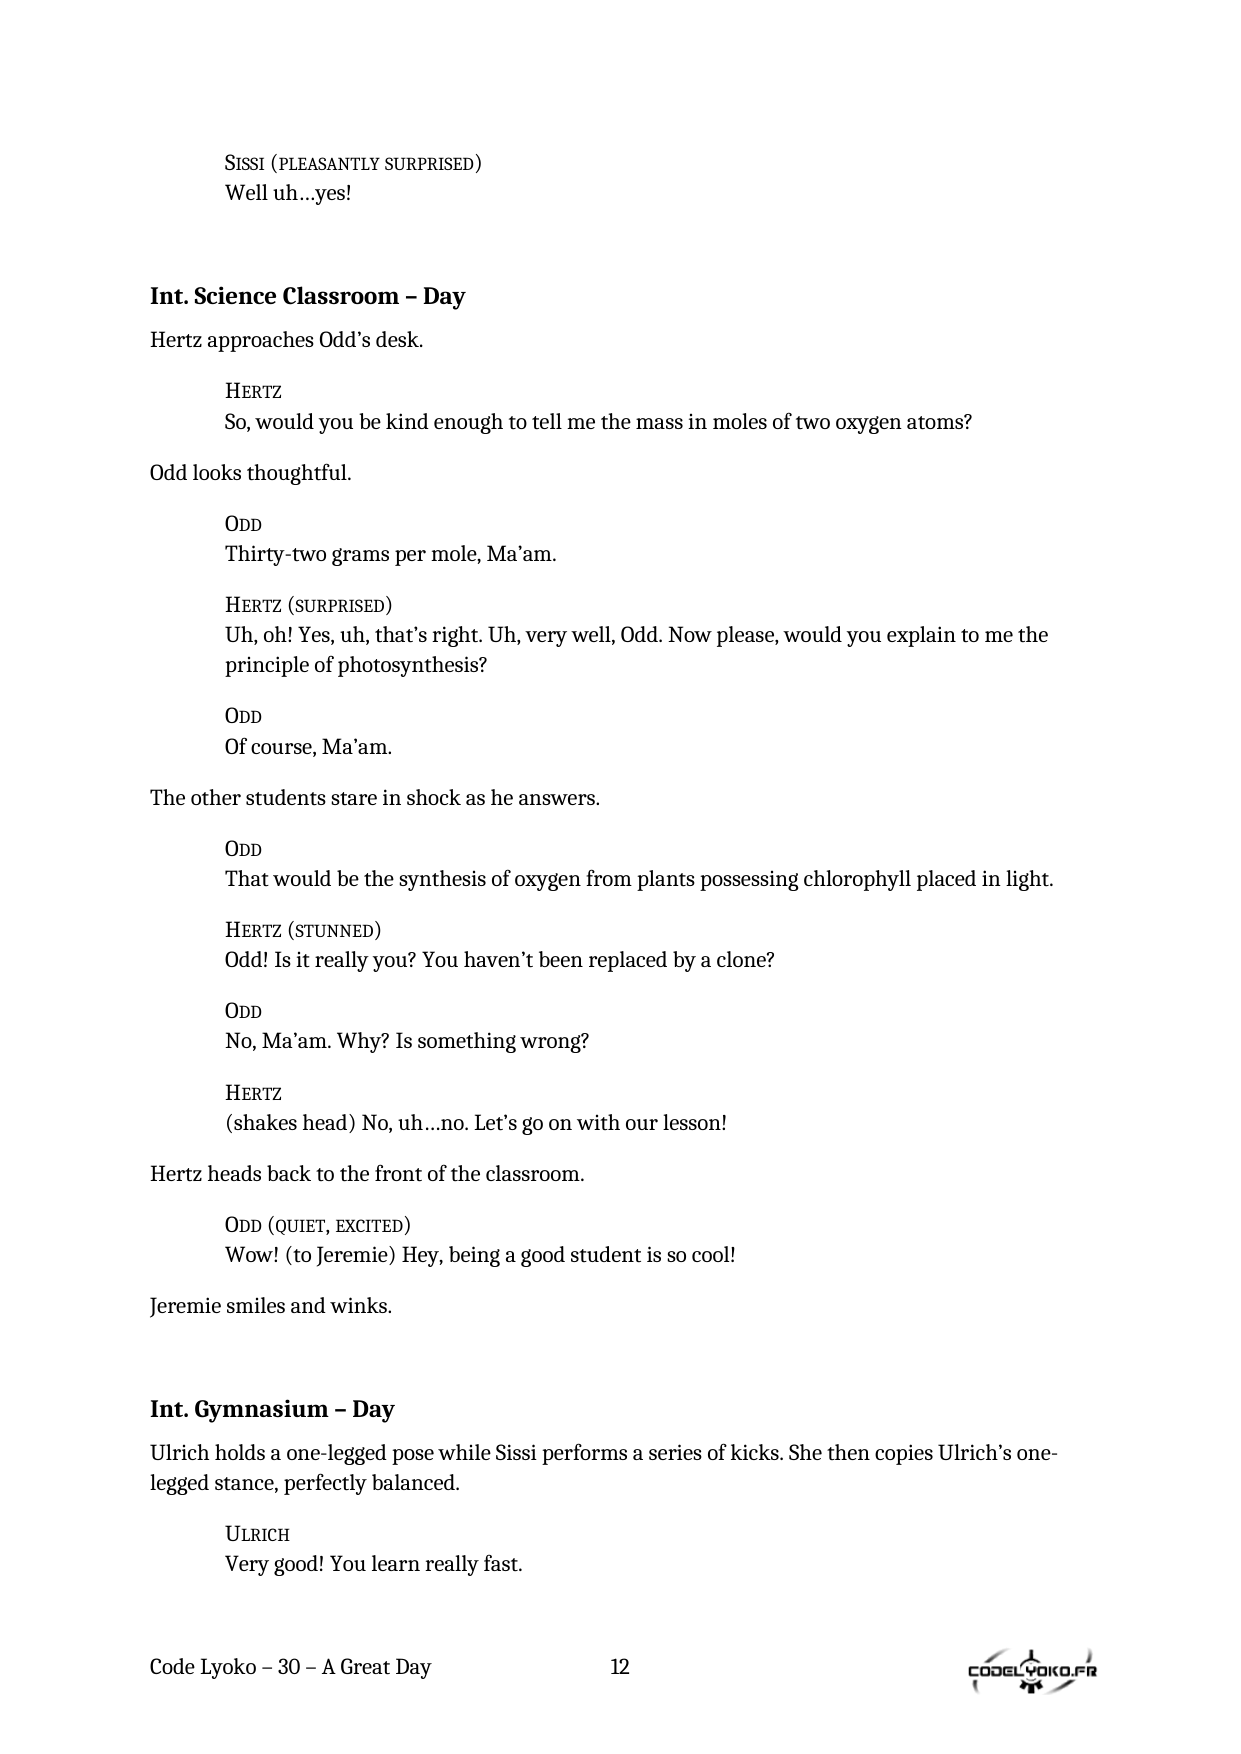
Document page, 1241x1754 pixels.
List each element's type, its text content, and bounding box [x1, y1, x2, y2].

subtitle Int. Gymnasium – Day [150, 1395, 1090, 1424]
text Odd! Is it really you? You haven’t been replaced by a clone? [225, 947, 1090, 973]
text That would be the synthesis of oxygen from plants possessing chlorophyll placed in light. [225, 866, 1090, 892]
text No, Ma’am. Why? Is something wrong? [225, 1028, 1090, 1054]
text Hertz (stunned) [225, 917, 1090, 943]
text Ulrich holds a one-legged pose while Sissi performs a series of kicks. She then copies Ulrich’s one-legged stance, perfectly balanced. [150, 1440, 1090, 1496]
text (shakes head) No, uh…no. Let’s go on with our lesson! [225, 1109, 1090, 1136]
text Sissi (pleasantly surprised) [225, 150, 1090, 176]
text Hertz [225, 1079, 1090, 1106]
text Odd looks thoughtful. [150, 459, 1090, 486]
text Uh, oh! Yes, uh, that’s right. Uh, very well, Odd. Now please, would you explain to me the principle of photosynthesis? [225, 622, 1090, 678]
text The other students stare in shock as he answers. [150, 784, 1090, 811]
text Odd [225, 511, 1090, 537]
text Hertz (surprised) [225, 592, 1090, 618]
text Odd [225, 703, 1090, 729]
text Odd [225, 836, 1090, 862]
text So, would you be kind enough to tell me the mass in moles of two oxygen atoms? [225, 408, 1090, 435]
text Thirty-two grams per mole, Ma’am. [225, 541, 1090, 567]
picture [965, 1647, 1100, 1695]
text Very good! You learn really fast. [225, 1551, 1090, 1578]
text Hertz [225, 378, 1090, 404]
text Ulrich [225, 1521, 1090, 1547]
text Hertz approaches Odd’s desk. [150, 327, 1090, 353]
text Odd (quiet, excited) [225, 1212, 1090, 1238]
text Jeremie smiles and winks. [150, 1293, 1090, 1319]
subtitle Int. Science Classroom – Day [150, 282, 1090, 311]
text Hertz heads back to the front of the classroom. [150, 1161, 1090, 1187]
text Wow! (to Jeremie) Hey, being a good student is so cool! [225, 1242, 1090, 1268]
text Of course, Ma’am. [225, 733, 1090, 760]
text Well uh…yes! [225, 180, 1090, 207]
text Odd [225, 998, 1090, 1024]
